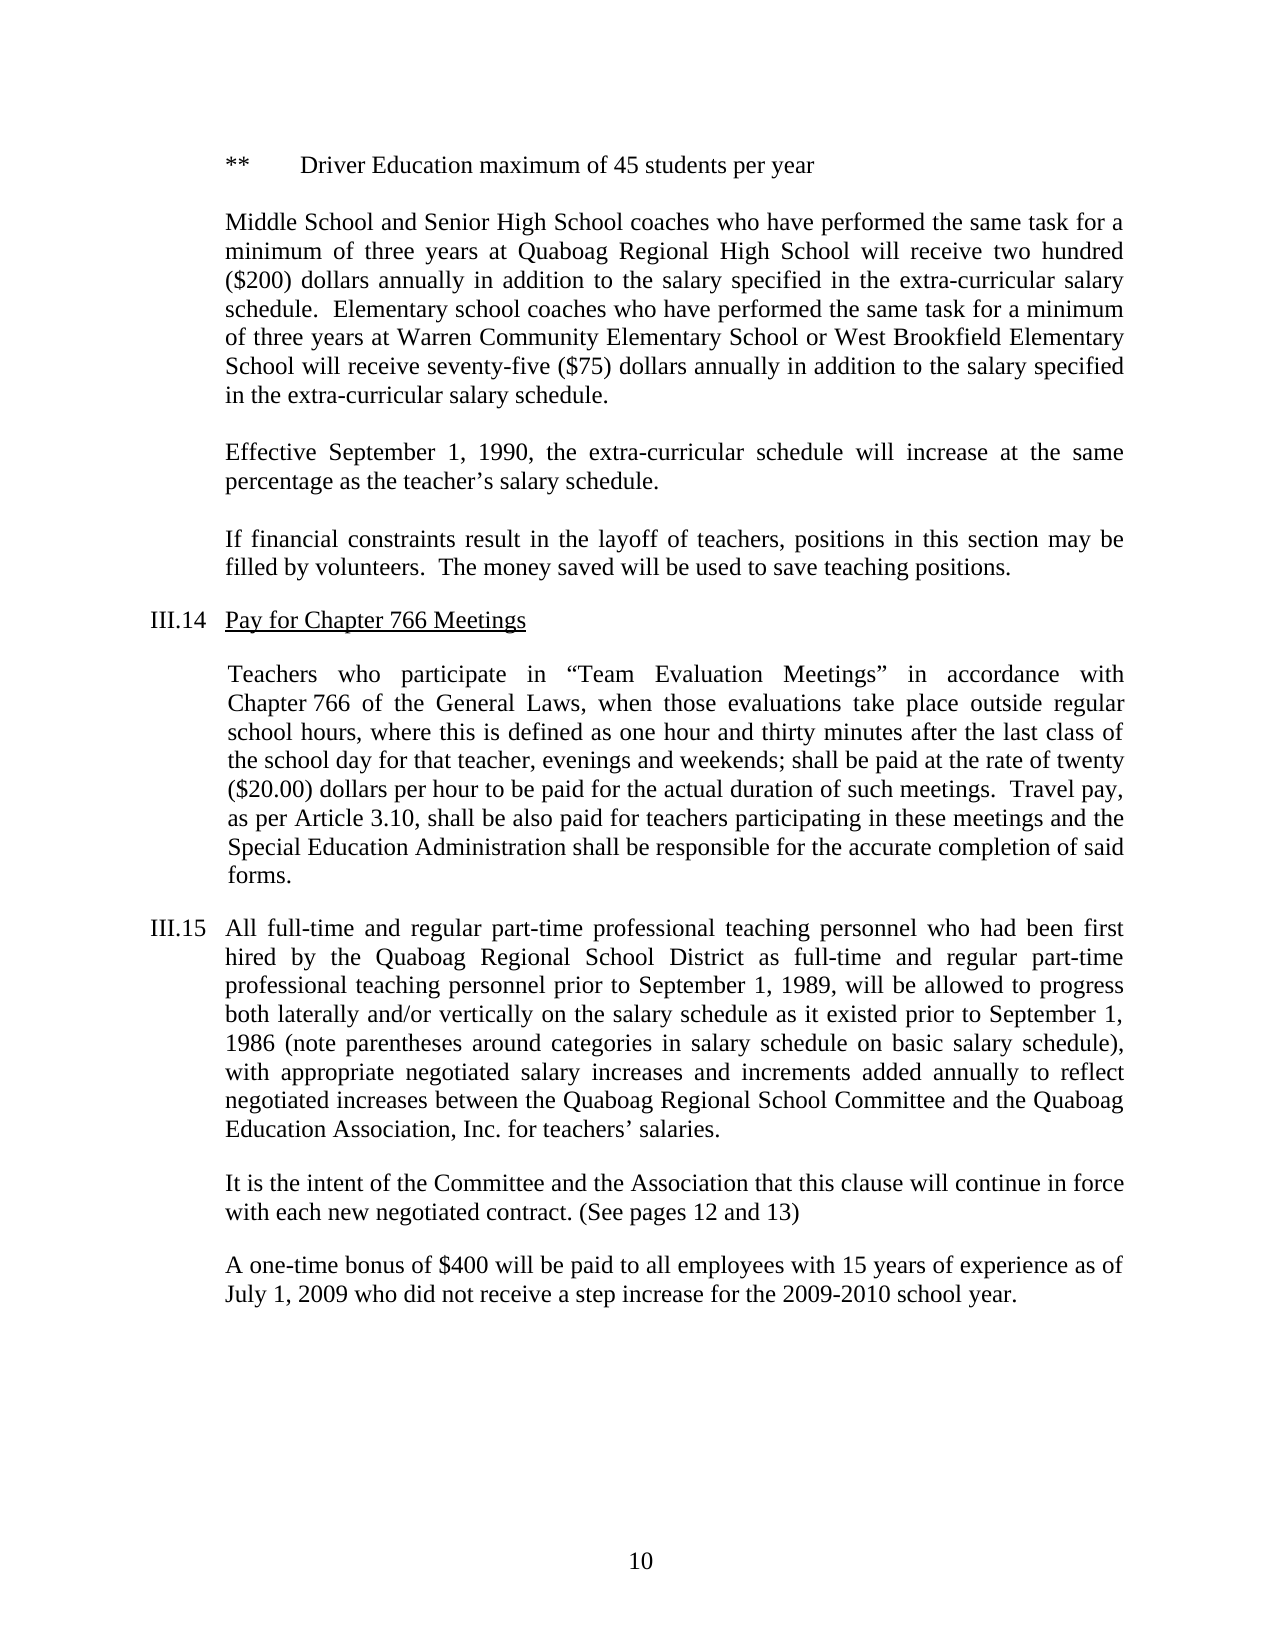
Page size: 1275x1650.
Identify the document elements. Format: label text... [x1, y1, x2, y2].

text If financial constraints result in the layoff of teachers, positions in this section may be filled by volunteers. The money saved will be used to save teaching positions. [225, 524, 1125, 581]
subtitle Pay for Chapter 766 Meetings [150, 605, 1125, 634]
text ** Driver Education maximum of 45 students per year [225, 150, 1125, 179]
text It is the intent of the Committee and the Association that this clause will continue in force with each new negotiated contract. (See pages 12 and 13) [225, 1168, 1125, 1226]
text Middle School and Senior High School coaches who have performed the same task for a minimum of three years at Quaboag Regional High School will receive two hundred ($200) dollars annually in addition to the salary specified in the extra-curricular salary schedule. Elementary school coaches who have performed the same task for a minimum of three years at Warren Community Elementary School or West Brookfield Elementary School will receive seventy-five ($75) dollars annually in addition to the salary specified in the extra-curricular salary schedule. [225, 207, 1125, 409]
text A one-time bonus of $400 will be paid to all employees with 15 years of experience as of July 1, 2009 who did not receive a step increase for the 2009-2010 school year. [225, 1251, 1125, 1308]
text Effective September 1, 1990, the extra-curricular schedule will increase at the same percentage as the teacher’s salary schedule. [225, 437, 1125, 495]
subtitle All full-time and regular part-time professional teaching personnel who had been first hired by the Quaboag Regional School District as full-time and regular part-time professional teaching personnel prior to September 1, 1989, will be allowed to progress both laterally and/or vertically on the salary schedule as it existed prior to September 1, 1986 (note parentheses around categories in salary schedule on basic salary schedule), with appropriate negotiated salary increases and increments added annually to reflect negotiated increases between the Quaboag Regional School Committee and the Quaboag Education Association, Inc. for teachers’ salaries. [150, 913, 1125, 1143]
text Teachers who participate in “Team Evaluation Meetings” in accordance with Chapter 766 of the General Laws, when those evaluations take place outside regular school hours, where this is defined as one hour and thirty minutes after the last class of the school day for that teacher, evenings and weekends; shall be paid at the rate of twenty ($20.00) dollars per hour to be paid for the actual duration of such meetings. Travel pay, as per Article 3.10, shall be also paid for teachers participating in these meetings and the Special Education Administration shall be responsible for the accurate completion of said forms. [227, 659, 1125, 889]
